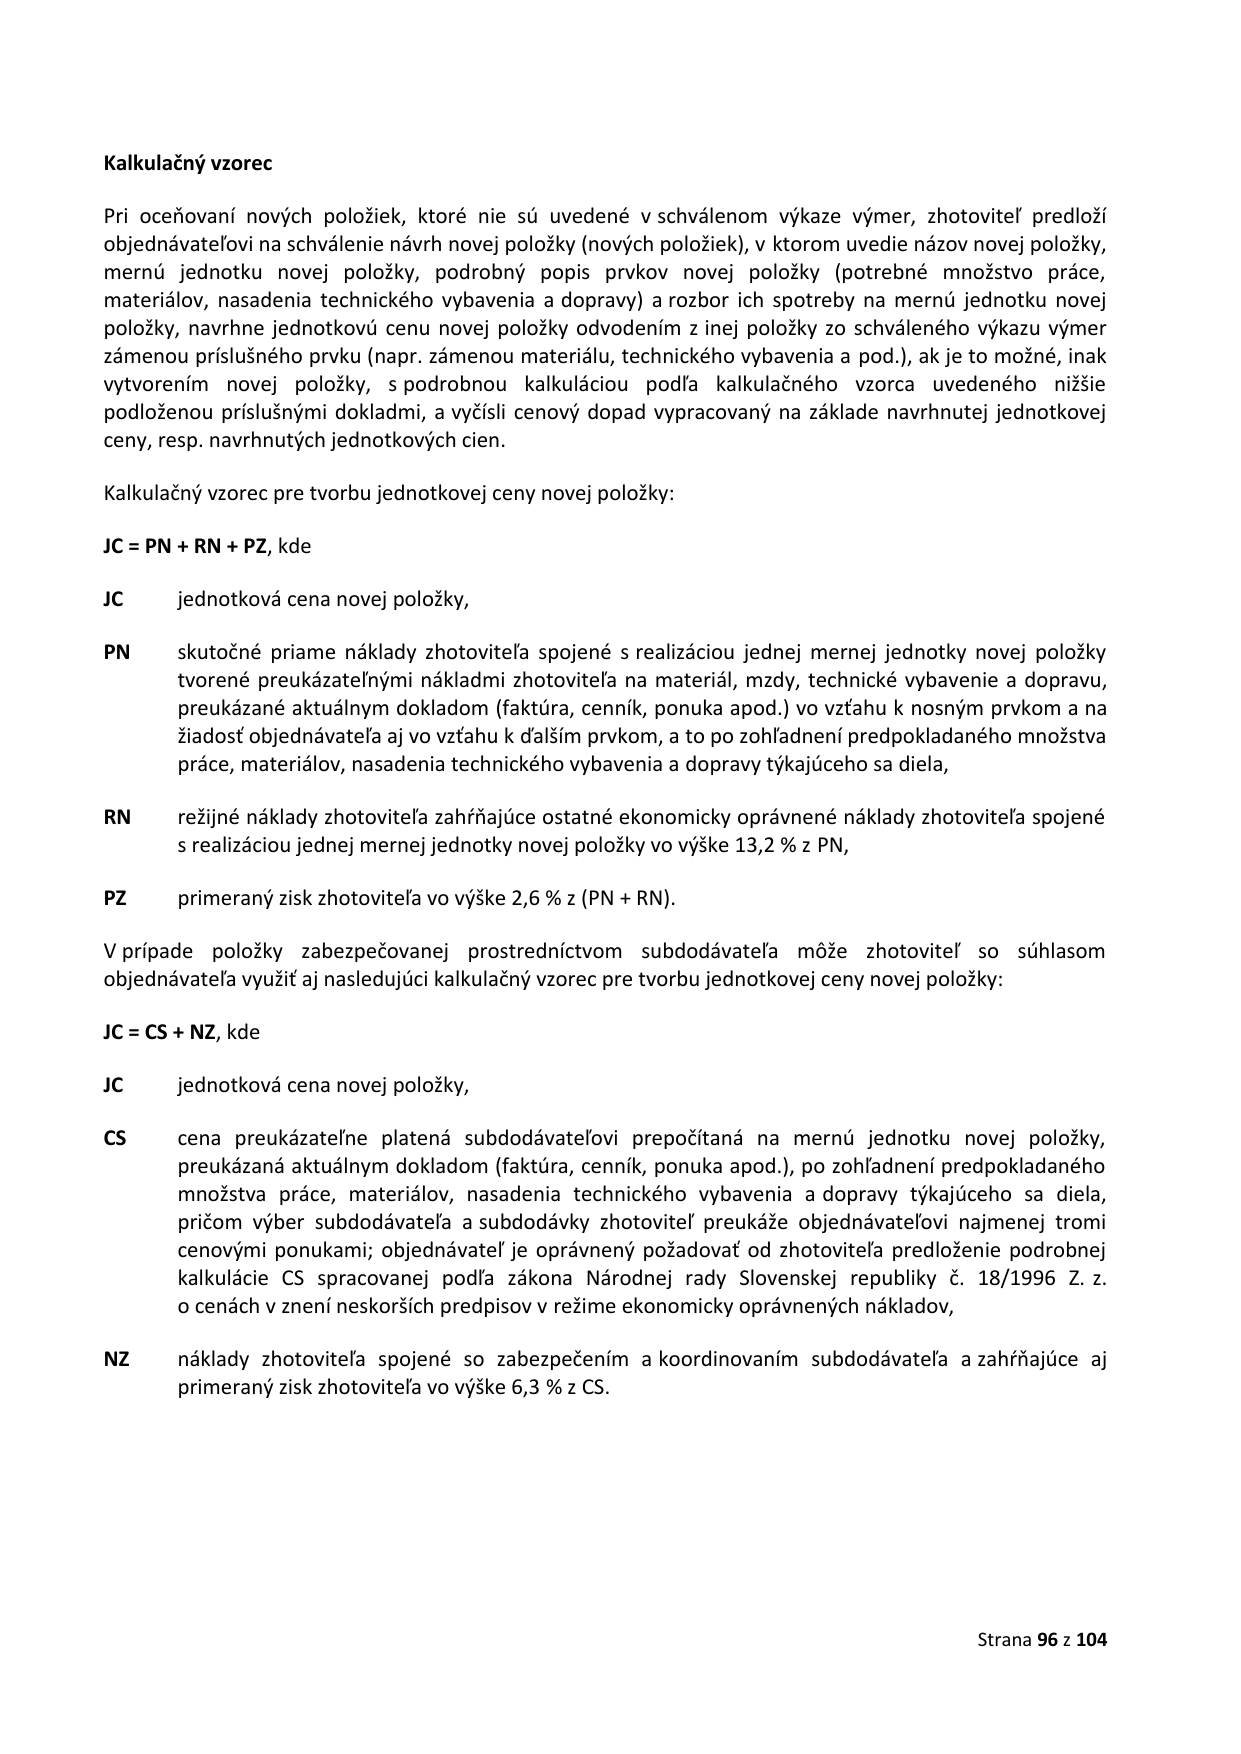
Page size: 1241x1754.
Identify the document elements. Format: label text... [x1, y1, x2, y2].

text Kalkulačný vzorec [103, 148, 1107, 176]
text RN režijné náklady zhotoviteľa zahŕňajúce ostatné ekonomicky oprávnené náklady zhotoviteľa spojené s realizáciou jednej mernej jednotky novej položky vo výške 13,2 % z PN, [103, 802, 1107, 858]
text CS cena preukázateľne platená subdodávateľovi prepočítaná na mernú jednotku novej položky, preukázaná aktuálnym dokladom (faktúra, cenník, ponuka apod.), po zohľadnení predpokladaného množstva práce, materiálov, nasadenia technického vybavenia a dopravy týkajúceho sa diela, pričom výber subdodávateľa a subdodávky zhotoviteľ preukáže objednávateľovi najmenej tromi cenovými ponukami; objednávateľ je oprávnený požadovať od zhotoviteľa predloženie podrobnej kalkulácie CS spracovanej podľa zákona Národnej rady Slovenskej republiky č. 18/1996 Z. z. o cenách v znení neskorších predpisov v režime ekonomicky oprávnených nákladov, [103, 1123, 1107, 1319]
text Kalkulačný vzorec pre tvorbu jednotkovej ceny novej položky: [103, 478, 1107, 506]
text NZ náklady zhotoviteľa spojené so zabezpečením a koordinovaním subdodávateľa a zahŕňajúce aj primeraný zisk zhotoviteľa vo výške 6,3 % z CS. [103, 1344, 1107, 1400]
text PZ primeraný zisk zhotoviteľa vo výške 2,6 % z (PN + RN). [103, 883, 1107, 911]
text JC = CS + NZ, kde [103, 1017, 1107, 1045]
text JC jednotková cena novej položky, [103, 584, 1107, 612]
text JC jednotková cena novej položky, [103, 1070, 1107, 1098]
text Pri oceňovaní nových položiek, ktoré nie sú uvedené v schválenom výkaze výmer, zhotoviteľ predloží objednávateľovi na schválenie návrh novej položky (nových položiek), v ktorom uvedie názov novej položky, mernú jednotku novej položky, podrobný popis prvkov novej položky (potrebné množstvo práce, materiálov, nasadenia technického vybavenia a dopravy) a rozbor ich spotreby na mernú jednotku novej položky, navrhne jednotkovú cenu novej položky odvodením z inej položky zo schváleného výkazu výmer zámenou príslušného prvku (napr. zámenou materiálu, technického vybavenia a pod.), ak je to možné, inak vytvorením novej položky, s podrobnou kalkuláciou podľa kalkulačného vzorca uvedeného nižšie podloženou príslušnými dokladmi, a vyčísli cenový dopad vypracovaný na základe navrhnutej jednotkovej ceny, resp. navrhnutých jednotkových cien. [103, 201, 1107, 453]
text PN skutočné priame náklady zhotoviteľa spojené s realizáciou jednej mernej jednotky novej položky tvorené preukázateľnými nákladmi zhotoviteľa na materiál, mzdy, technické vybavenie a dopravu, preukázané aktuálnym dokladom (faktúra, cenník, ponuka apod.) vo vzťahu k nosným prvkom a na žiadosť objednávateľa aj vo vzťahu k ďalším prvkom, a to po zohľadnení predpokladaného množstva práce, materiálov, nasadenia technického vybavenia a dopravy týkajúceho sa diela, [103, 637, 1107, 777]
text JC = PN + RN + PZ, kde [103, 531, 1107, 559]
text V prípade položky zabezpečovanej prostredníctvom subdodávateľa môže zhotoviteľ so súhlasom objednávateľa využiť aj nasledujúci kalkulačný vzorec pre tvorbu jednotkovej ceny novej položky: [103, 936, 1107, 992]
